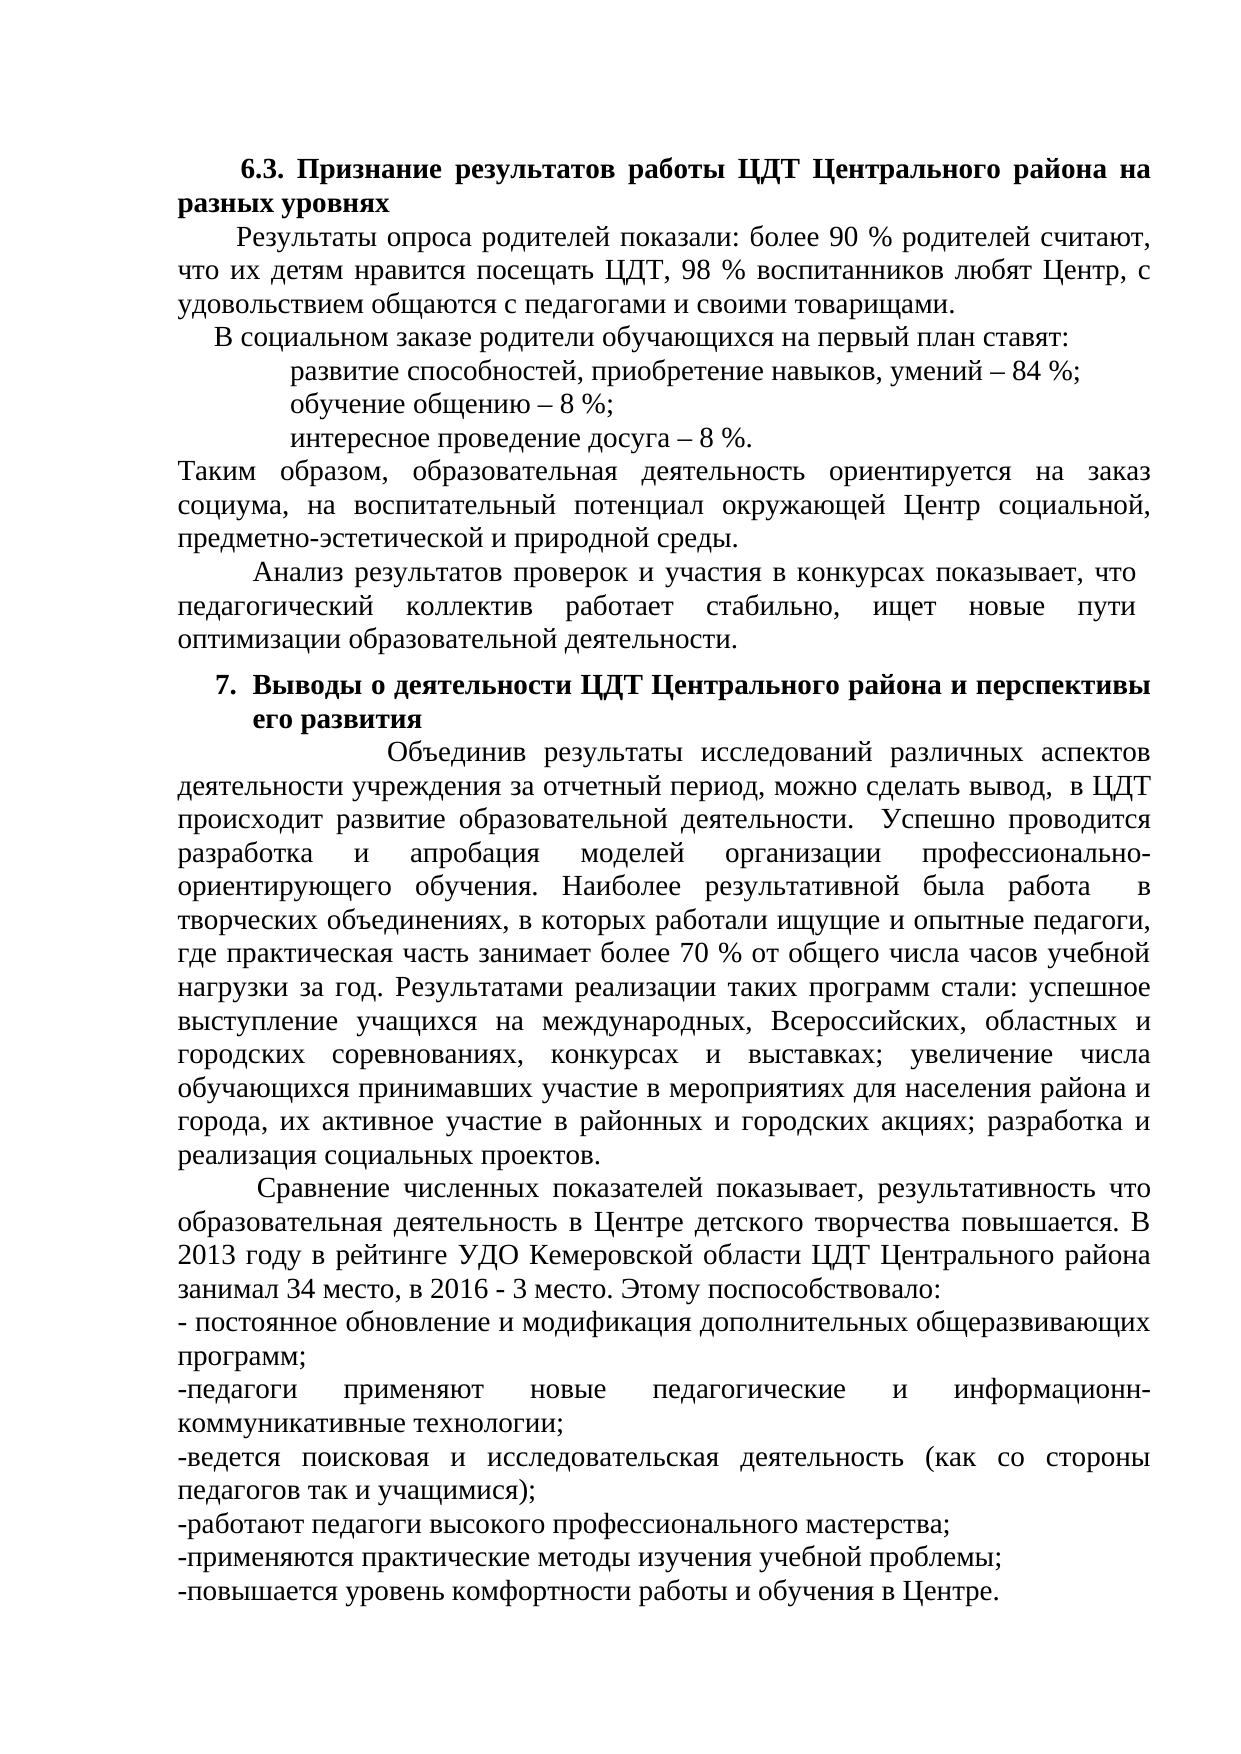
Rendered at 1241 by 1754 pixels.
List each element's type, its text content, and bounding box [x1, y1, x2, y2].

text Объединив результаты исследований различных аспектов деятельности учреждения за отчетный период, можно сделать вывод, в ЦДТ происходит развитие образовательной деятельности. Успешно проводится разработка и апробация моделей организации профессионально-ориентирующего обучения. Наиболее результативной была работа в творческих объединениях, в которых работали ищущие и опытные педагоги, где практическая часть занимает более 70 % от общего числа часов учебной нагрузки за год. Результатами реализации таких программ стали: успешное выступление учащихся на международных, Всероссийских, областных и городских соревнованиях, конкурсах и выставках; увеличение числа обучающихся принимавших участие в мероприятиях для населения района и города, их активное участие в районных и городских акциях; разработка и реализация социальных проектов. [177, 734, 1152, 1170]
text -работают педагоги высокого профессионального мастерства; [177, 1506, 1152, 1539]
text Сравнение численных показателей показывает, результативность что образовательная деятельность в Центре детского творчества повышается. В 2013 году в рейтинге УДО Кемеровской области ЦДТ Центрального района занимал 34 место, в 2016 - 3 место. Этому поспособствовало: [177, 1170, 1152, 1304]
text Результаты опроса родителей показали: более 90 % родителей считают, что их детям нравится посещать ЦДТ, 98 % воспитанников любят Центр, с удовольствием общаются с педагогами и своими товарищами. [177, 219, 1152, 319]
text -применяются практические методы изучения учебной проблемы; [177, 1539, 1152, 1573]
text - постоянное обновление и модификация дополнительных общеразвивающих программ; [177, 1304, 1152, 1372]
list 6.3. Признание результатов работы ЦДТ Центрального района на разных уровнях [177, 152, 1152, 219]
text -педагоги применяют новые педагогические и информационн-коммуникативные технологии; [177, 1372, 1152, 1439]
list Анализ результатов проверок и участия в конкурсах показывает, что педагогический коллектив работает стабильно, ищет новые пути оптимизации образовательной деятельности. [177, 554, 1137, 655]
list интересное проведение досуга – 8 %. [252, 420, 1152, 453]
list Выводы о деятельности ЦДТ Центрального района и перспективы его развития [215, 667, 1152, 734]
text Таким образом, образовательная деятельность ориентируется на заказ социума, на воспитательный потенциал окружающей Центр социальной, предметно-эстетической и природной среды. [177, 453, 1152, 554]
list обучение общению – 8 %; [252, 386, 1152, 420]
text -повышается уровень комфортности работы и обучения в Центре. [177, 1573, 1152, 1606]
text В социальном заказе родители обучающихся на первый план ставят: [177, 319, 1152, 353]
text -ведется поисковая и исследовательская деятельность (как со стороны педагогов так и учащимися); [177, 1439, 1152, 1506]
list развитие способностей, приобретение навыков, умений – 84 %; [252, 353, 1152, 386]
